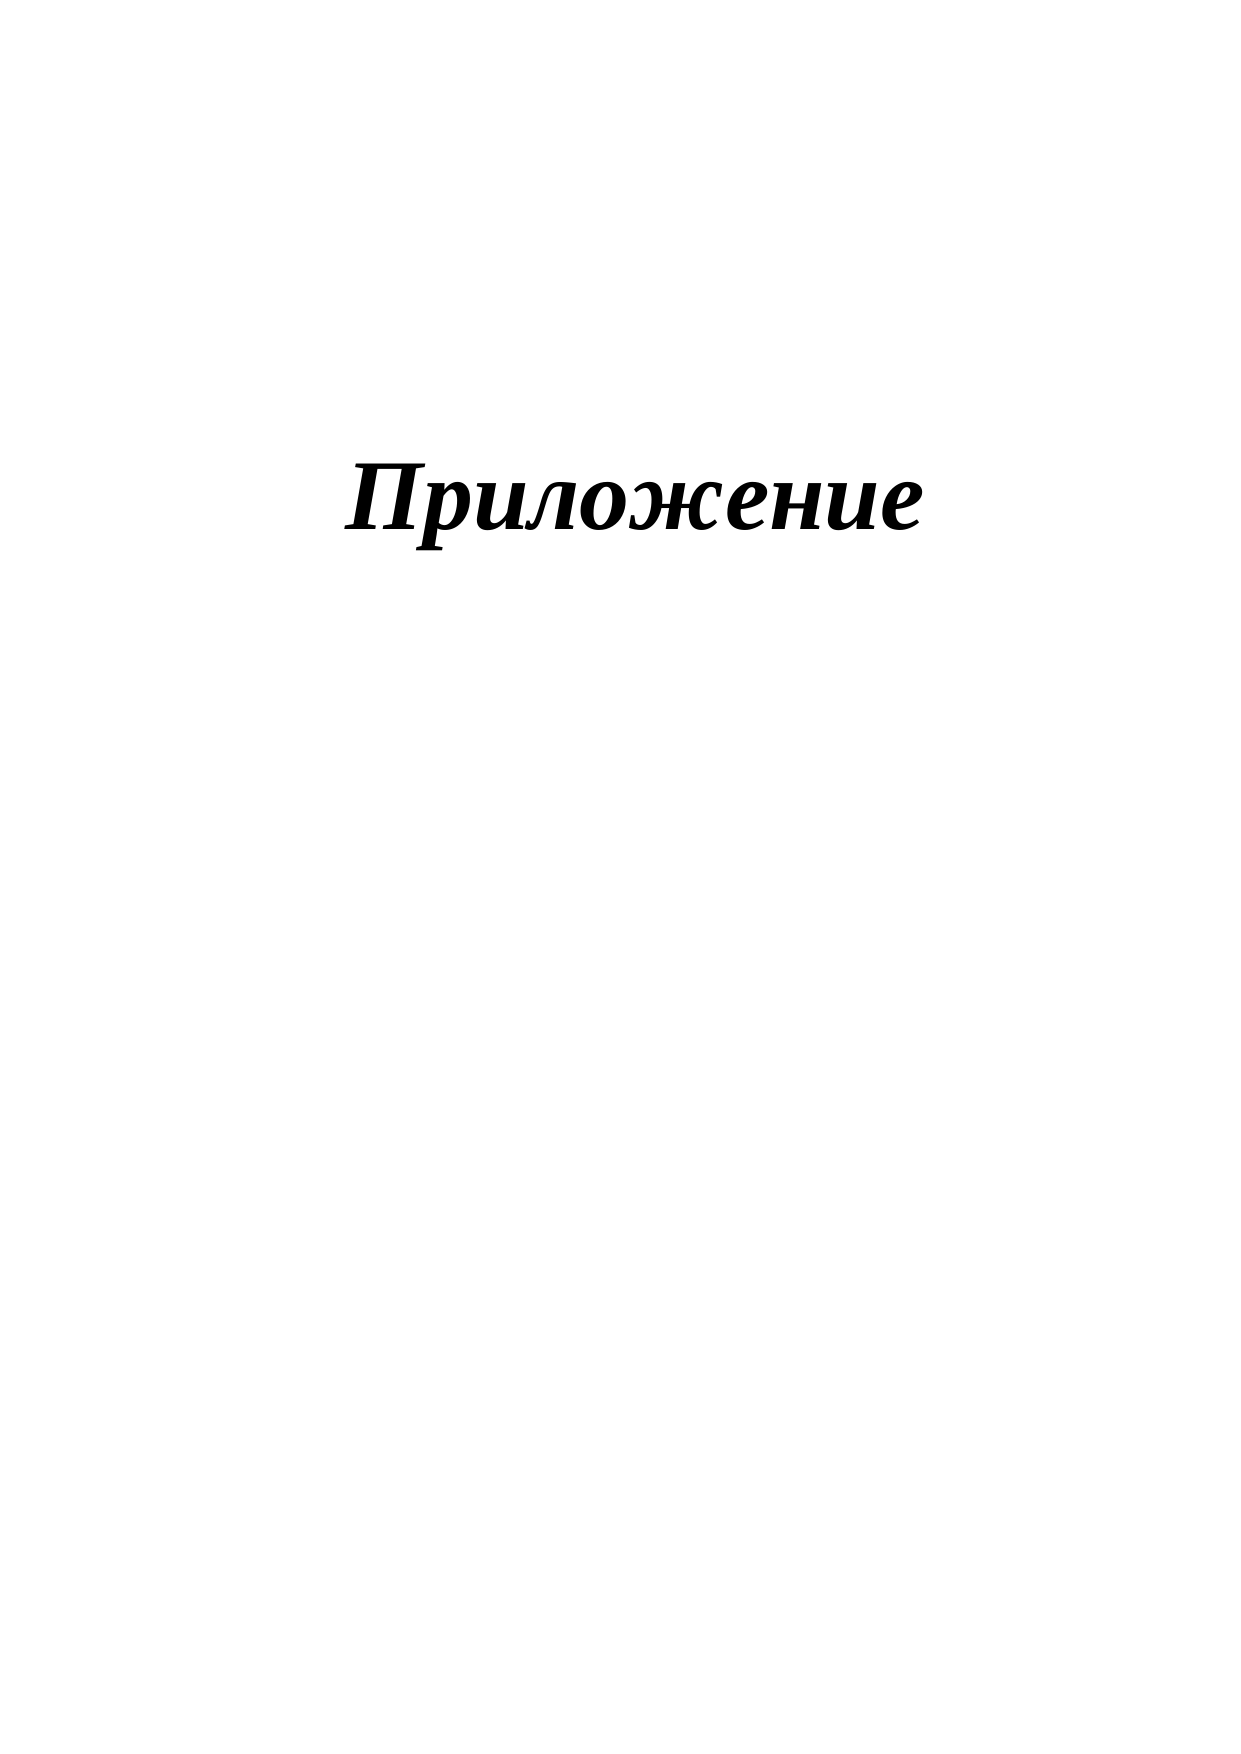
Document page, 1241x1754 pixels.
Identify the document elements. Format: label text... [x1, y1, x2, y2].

text Приложение [89, 436, 1181, 551]
